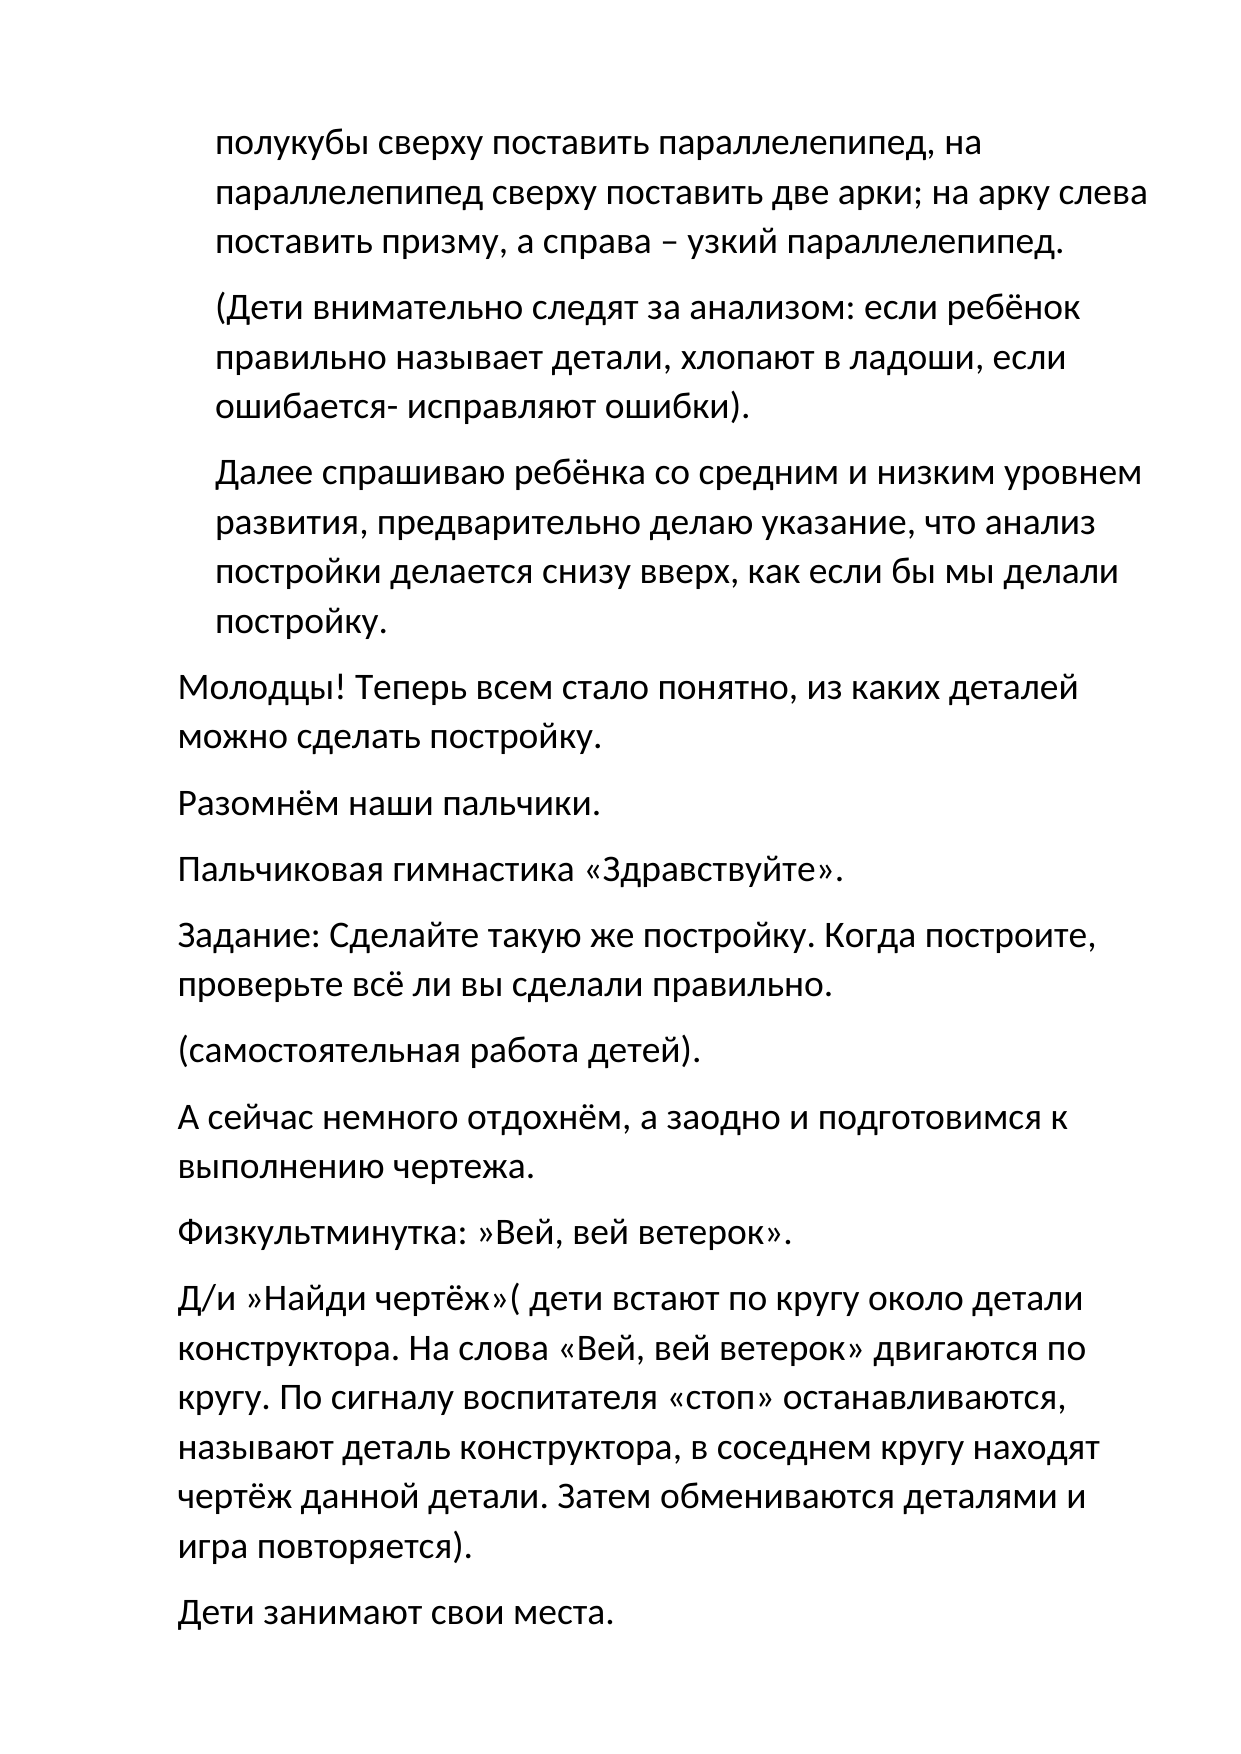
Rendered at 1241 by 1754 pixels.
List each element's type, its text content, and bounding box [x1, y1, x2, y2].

text Физкультминутка: »Вей, вей ветерок». [177, 1208, 1152, 1254]
text Задание: Сделайте такую же постройку. Когда построите, проверьте всё ли вы сделали правильно. [177, 911, 1152, 1006]
text (Дети внимательно следят за анализом: если ребёнок правильно называет детали, хлопают в ладоши, если ошибается- исправляют ошибки). [215, 283, 1152, 428]
text Пальчиковая гимнастика «Здравствуйте». [177, 845, 1152, 891]
text Далее спрашиваю ребёнка со средним и низким уровнем развития, предварительно делаю указание, что анализ постройки делается снизу вверх, как если бы мы делали постройку. [215, 448, 1152, 643]
text (самостоятельная работа детей). [177, 1026, 1152, 1072]
text Дети занимают свои места. [177, 1588, 1152, 1634]
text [215, 118, 1152, 263]
text Разомнём наши пальчики. [177, 778, 1152, 824]
text А сейчас немного отдохнём, а заодно и подготовимся к выполнению чертежа. [177, 1093, 1152, 1188]
text Молодцы! Теперь всем стало понятно, из каких деталей можно сделать постройку. [177, 663, 1152, 758]
text Д/и »Найди чертёж»( дети встают по кругу около детали конструктора. На слова «Вей, вей ветерок» двигаются по кругу. По сигналу воспитателя «стоп» останавливаются, называют деталь конструктора, в соседнем кругу находят чертёж данной детали. Затем обмениваются деталями и игра повторяется). [177, 1274, 1152, 1568]
